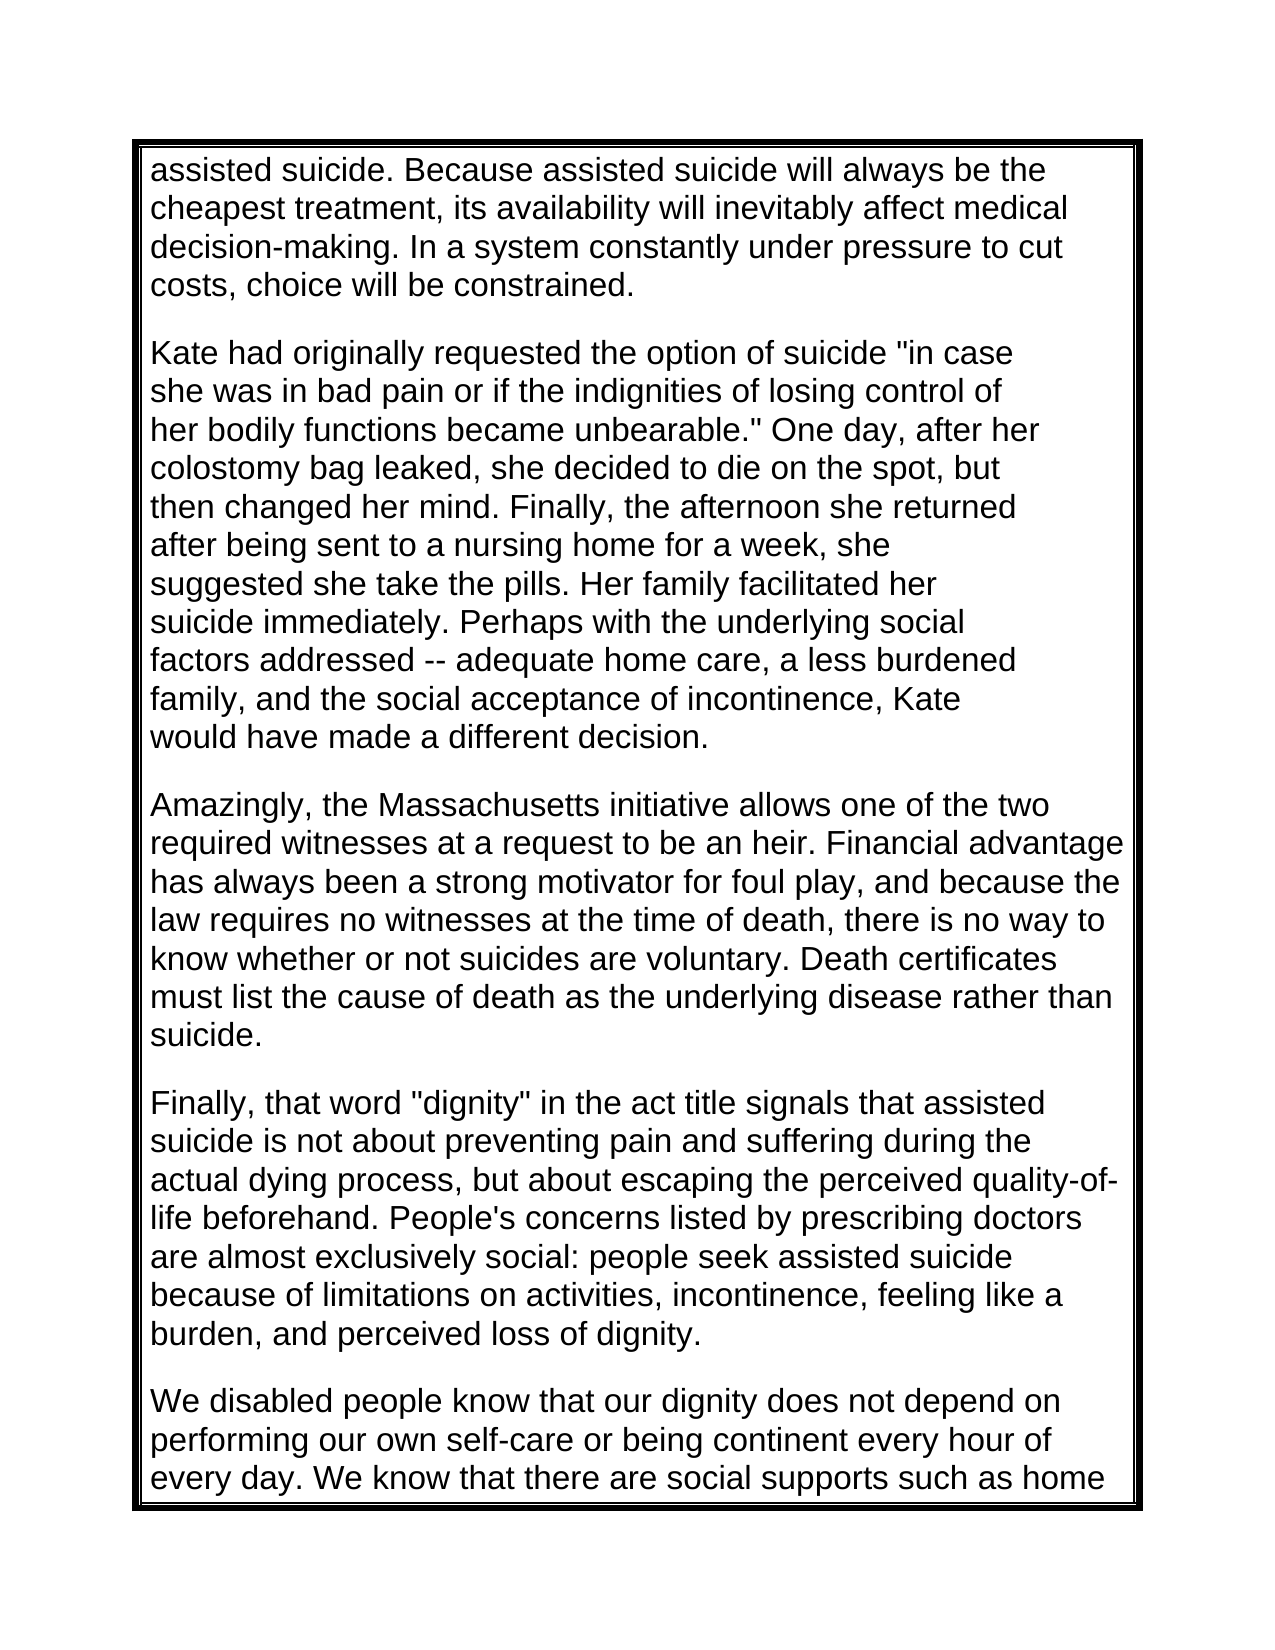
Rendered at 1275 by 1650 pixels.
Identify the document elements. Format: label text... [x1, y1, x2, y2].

text Kate had originally requested the option of suicide "in case she was in bad pain or if the indignities of losing control of her bodily functions became unbearable." One day, after her colostomy bag leaked, she decided to die on the spot, but then changed her mind. Finally, the afternoon she returned after being sent to a nursing home for a week, she suggested she take the pills. Her family facilitated her suicide immediately. Perhaps with the underlying social factors addressed -- adequate home care, a less burdened family, and the social acceptance of incontinence, Kate would have made a different decision. [150, 333, 1050, 756]
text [150, 150, 1125, 304]
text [150, 1381, 1125, 1497]
text Amazingly, the Massachusetts initiative allows one of the two required witnesses at a request to be an heir. Financial advantage has always been a strong motivator for foul play, and because the law requires no witnesses at the time of death, there is no way to know whether or not suicides are voluntary. Death certificates must list the cause of death as the underlying disease rather than suicide. [150, 785, 1125, 1054]
text Finally, that word "dignity" in the act title signals that assisted suicide is not about preventing pain and suffering during the actual dying process, but about escaping the perceived quality-of-life beforehand. People's concerns listed by prescribing doctors are almost exclusively social: people seek assisted suicide because of limitations on activities, incontinence, feeling like a burden, and perceived loss of dignity. [150, 1083, 1125, 1352]
